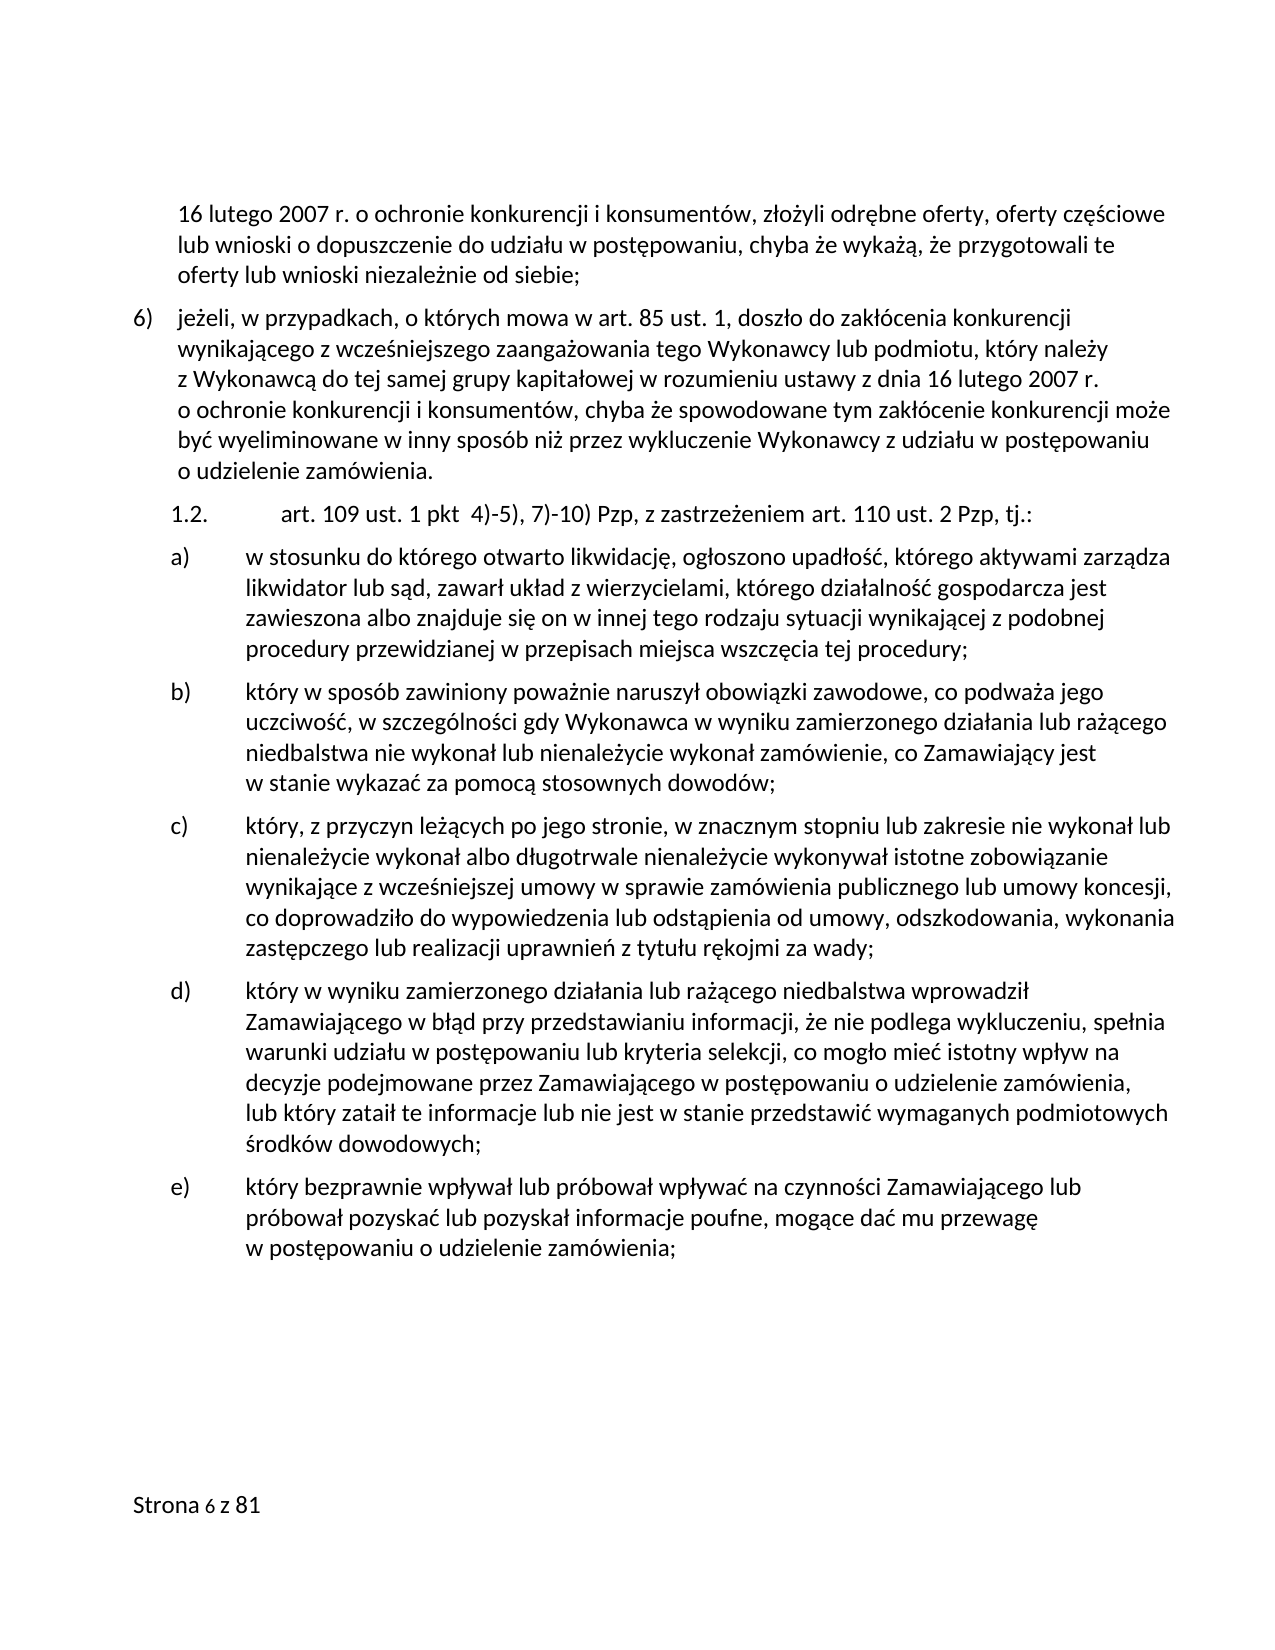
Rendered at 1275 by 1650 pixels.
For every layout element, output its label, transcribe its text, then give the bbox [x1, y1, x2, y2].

list który w wyniku zamierzonego działania lub rażącego niedbalstwa wprowadził Zamawiającego w błąd przy przedstawianiu informacji, że nie podlega wykluczeniu, spełnia warunki udziału w postępowaniu lub kryteria selekcji, co mogło mieć istotny wpływ na decyzje podejmowane przez Zamawiającego w postępowaniu o udzielenie zamówienia, lub który zataił te informacje lub nie jest w stanie przedstawić wymaganych podmiotowych środków dowodowych; [170, 976, 1181, 1159]
list który w sposób zawiniony poważnie naruszył obowiązki zawodowe, co podważa jego uczciwość, w szczególności gdy Wykonawca w wyniku zamierzonego działania lub rażącego niedbalstwa nie wykonał lub nienależycie wykonał zamówienie, co Zamawiający jest w stanie wykazać za pomocą stosownych dowodów; [170, 676, 1181, 798]
list w stosunku do którego otwarto likwidację, ogłoszono upadłość, którego aktywami zarządza likwidator lub sąd, zawarł układ z wierzycielami, którego działalność gospodarcza jest zawieszona albo znajduje się on w innej tego rodzaju sytuacji wynikającej z podobnej procedury przewidzianej w przepisach miejsca wszczęcia tej procedury; [170, 541, 1181, 663]
list który, z przyczyn leżących po jego stronie, w znacznym stopniu lub zakresie nie wykonał lub nienależycie wykonał albo długotrwale nienależycie wykonywał istotne zobowiązanie wynikające z wcześniejszej umowy w sprawie zamówienia publicznego lub umowy koncesji, co doprowadziło do wypowiedzenia lub odstąpienia od umowy, odszkodowania, wykonania zastępczego lub realizacji uprawnień z tytułu rękojmi za wady; [170, 810, 1181, 963]
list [133, 198, 1181, 290]
list art. 109 ust. 1 pkt 4)-5), 7)-10) Pzp, z zastrzeżeniem art. 110 ust. 2 Pzp, tj.: [170, 498, 1181, 529]
list który bezprawnie wpływał lub próbował wpływać na czynności Zamawiającego lub próbował pozyskać lub pozyskał informacje poufne, mogące dać mu przewagę w postępowaniu o udzielenie zamówienia; [170, 1171, 1181, 1263]
list jeżeli, w przypadkach, o których mowa w art. 85 ust. 1, doszło do zakłócenia konkurencji wynikającego z wcześniejszego zaangażowania tego Wykonawcy lub podmiotu, który należy z Wykonawcą do tej samej grupy kapitałowej w rozumieniu ustawy z dnia 16 lutego 2007 r. o ochronie konkurencji i konsumentów, chyba że spowodowane tym zakłócenie konkurencji może być wyeliminowane w inny sposób niż przez wykluczenie Wykonawcy z udziału w postępowaniu o udzielenie zamówienia. [133, 303, 1181, 486]
